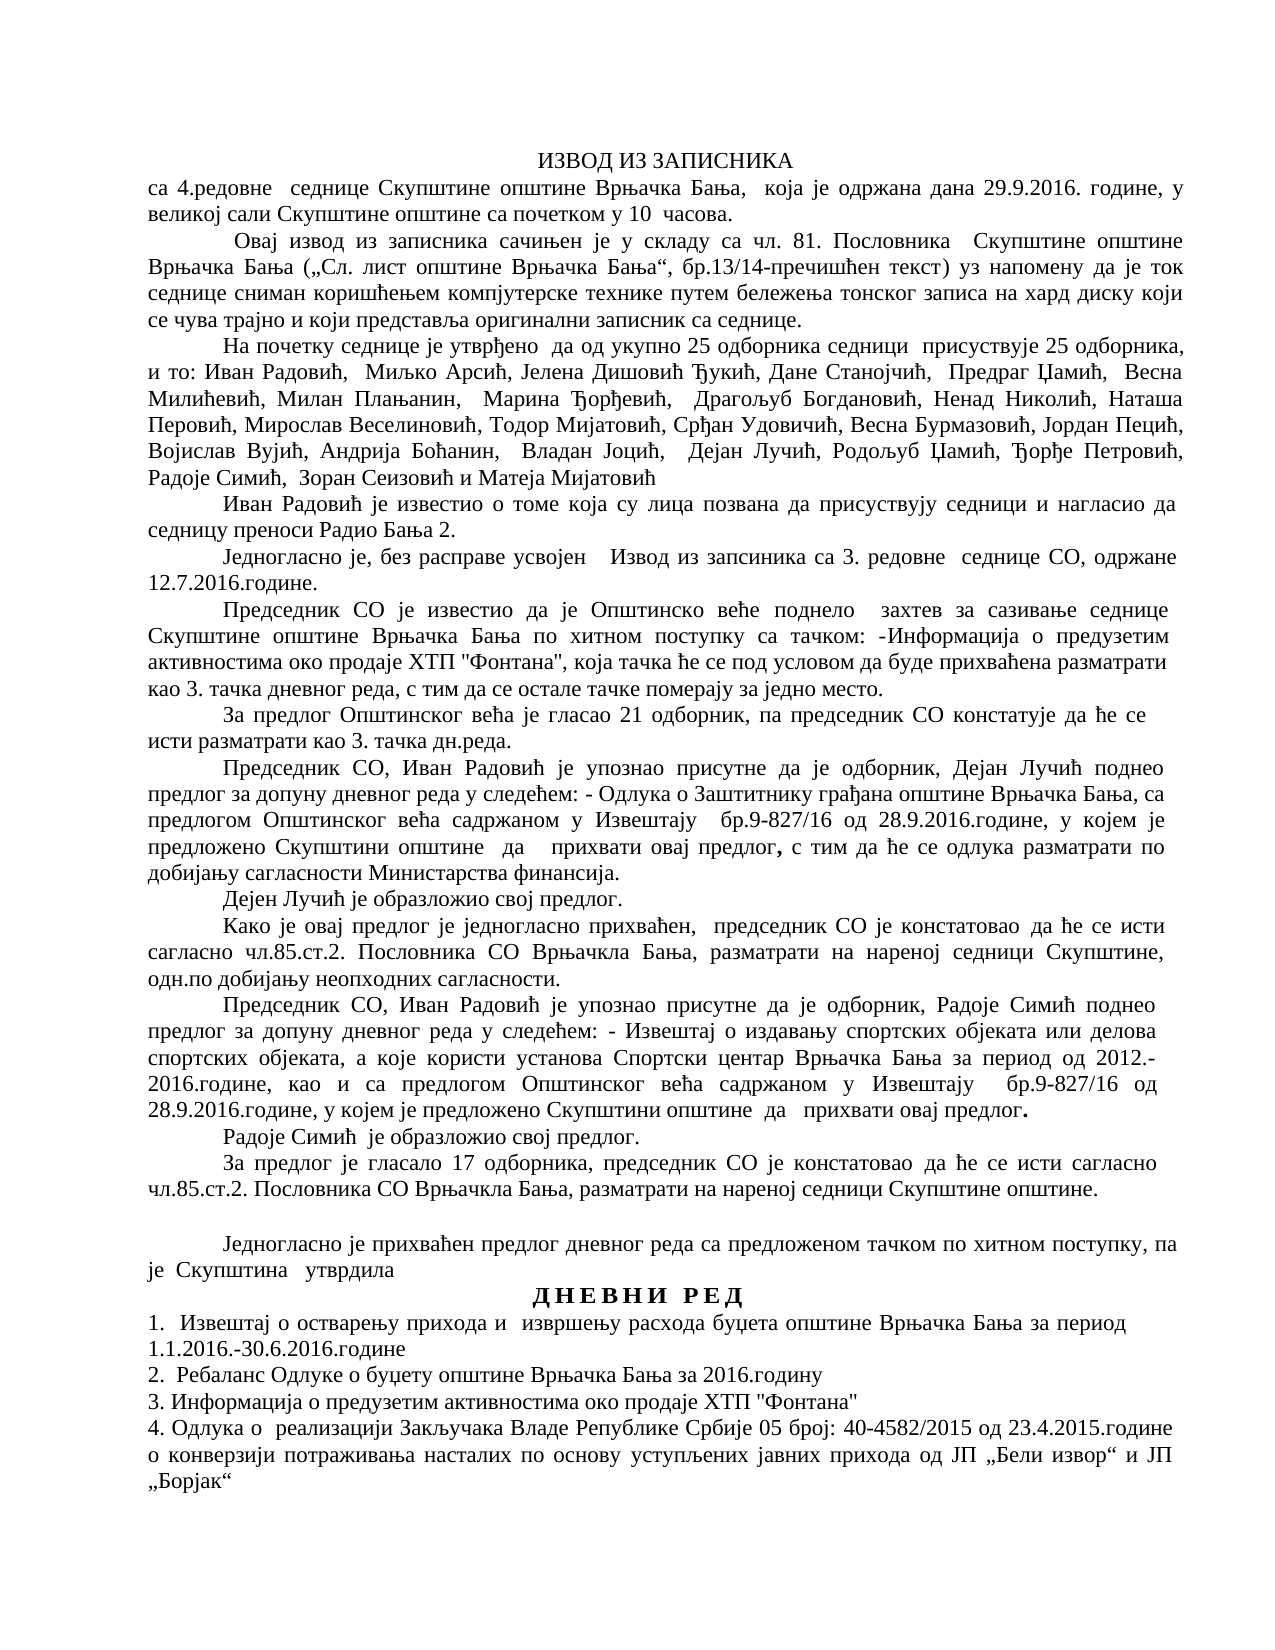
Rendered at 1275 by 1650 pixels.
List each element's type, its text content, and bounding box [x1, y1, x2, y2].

text Председник СО, Иван Радовић је упознао присутне да је одборник, Радоје Симић поднео предлог за допуну дневног реда у следећем: - Извештај о издавању спортских објеката или делова спортских објеката, а које користи установа Спортски центар Врњачка Бања за период од 2012.-2016.године, као и са предлогом Општинског већа садржаном у Извештају бр.9-827/16 од 28.9.2016.године, у којем је предложено Скупштини општине да прихвати овај предлог. [148, 991, 1157, 1123]
text 3. Информација o прeдузeтим aктивнoстима око продаје ХТП ''Фонтана'' [148, 1388, 1174, 1414]
text За предлог Општинског већа је гласао 21 одборник, па председник СО констатује да ће се исти разматрати као 3. тачка дн.реда. [148, 701, 1149, 754]
text Радоје Симић је образложио свој предлог. [148, 1123, 1157, 1149]
text 1. Извештај о остварењу прихода и извршењу расхода буџета општине Врњачка Бања за период 1.1.2016.-30.6.2016.године [148, 1309, 1127, 1362]
text На почетку седнице је утврђено да од укупно 25 одборника седници присуствује 25 одборника, и то: Иван Радовић, Миљко Арсић, Јелена Дишовић Ђукић, Дане Станојчић, Предраг Џамић, Весна Милићевић, Милан Плањанин, Марина Ђорђевић, Драгољуб Богдановић, Ненад Николић, Наташа Перовић, Мирослав Веселиновић, Тодор Мијатовић, Срђан Удовичић, Весна Бурмазовић, Јордан Пецић, Војислав Вујић, Андрија Боћанин, Владан Јоцић, Дејан Лучић, Родољуб Џамић, Ђорђе Петровић, Радоје Симић, Зоран Сеизовић и Матеја Мијатовић [148, 332, 1184, 490]
text Председник СО је известио да је Општинско веће поднело захтев за сазивање седнице Скупштине општине Врњачка Бања по хитном поступку са тачком: -Информација o прeдузeтим aктивнoстима око продаје ХТП ''Фонтана'', која тачка ће се под условом да буде прихваћена разматрати као 3. тачка дневног реда, с тим да се остале тачке померају за једно место. [148, 596, 1169, 701]
text Овај извод из записника сачињен је у складу са чл. 81. Пословника Скупштине општине Врњачка Бања („Сл. лист општине Врњачка Бања“, бр.13/14-пречишћен текст) уз напомену да је ток седнице сниман коришћењем компјутерске технике путем бележења тонског записа на хард диску који се чува трајно и који представља оригинални записник са седнице. [148, 227, 1184, 332]
text Једногласно је, без расправе усвојен Извод из запсиника са 3. редовне седнице СО, одржане 12.7.2016.године. [148, 543, 1179, 596]
text Председник СО, Иван Радовић је упознао присутне да је одборник, Дејан Лучић поднео предлог за допуну дневног реда у следећем: - Одлука о Заштитнику грађана општине Врњачка Бања, са предлогом Општинског већа садржаном у Извештају бр.9-827/16 од 28.9.2016.године, у којем је предложено Скупштини општине да прихвати овај предлог, с тим да ће се одлука разматрати по добијању сагласности Министарства финансија. [148, 754, 1165, 886]
text 4. Oдлука о реализацији Закључака Владе Републике Србије 05 број: 40-4582/2015 од 23.4.2015.године о конверзији потраживања насталих по основу уступљених јавних прихода од ЈП „Бели извор“ и ЈП „Борјак“ [148, 1414, 1173, 1493]
text Дејен Лучић је образложио свој предлог. [148, 886, 1157, 912]
text За предлог је гласало 17 одборника, председник СО је констатовао да ће се исти сагласно чл.85.ст.2. Пословника СО Врњачкла Бања, разматрати на нареној седници Скупштине општине. [148, 1149, 1157, 1202]
text ИЗВОД ИЗ ЗАПИСНИКА [148, 148, 1184, 174]
text са 4.редовне седнице Скупштине општине Врњачка Бања, која је одржана дана 29.9.2016. године, у великој сали Скупштине општине са почетком у 10 часова. [148, 174, 1184, 227]
text 2. Ребаланс Одлуке о буџету општине Врњачка Бања за 2016.годину [148, 1362, 1127, 1388]
subtitle ДНЕВНИ РЕД [148, 1282, 1127, 1309]
text Иван Радовић је известио о томе која су лица позвана да присуствују седници и нагласио да седницу преноси Радио Бања 2. [148, 490, 1179, 543]
text Једногласно је прихваћен предлог дневног реда са предложеном тачком по хитном поступку, па је Скупштина утврдила [148, 1230, 1179, 1282]
text Како је овај предлог је једногласно прихваћен, председник СО је констатовао да ће се исти сагласно чл.85.ст.2. Пословника СО Врњачкла Бања, разматрати на нареној седници Скупштине, одн.по добијању неопходних сагласности. [148, 912, 1165, 991]
